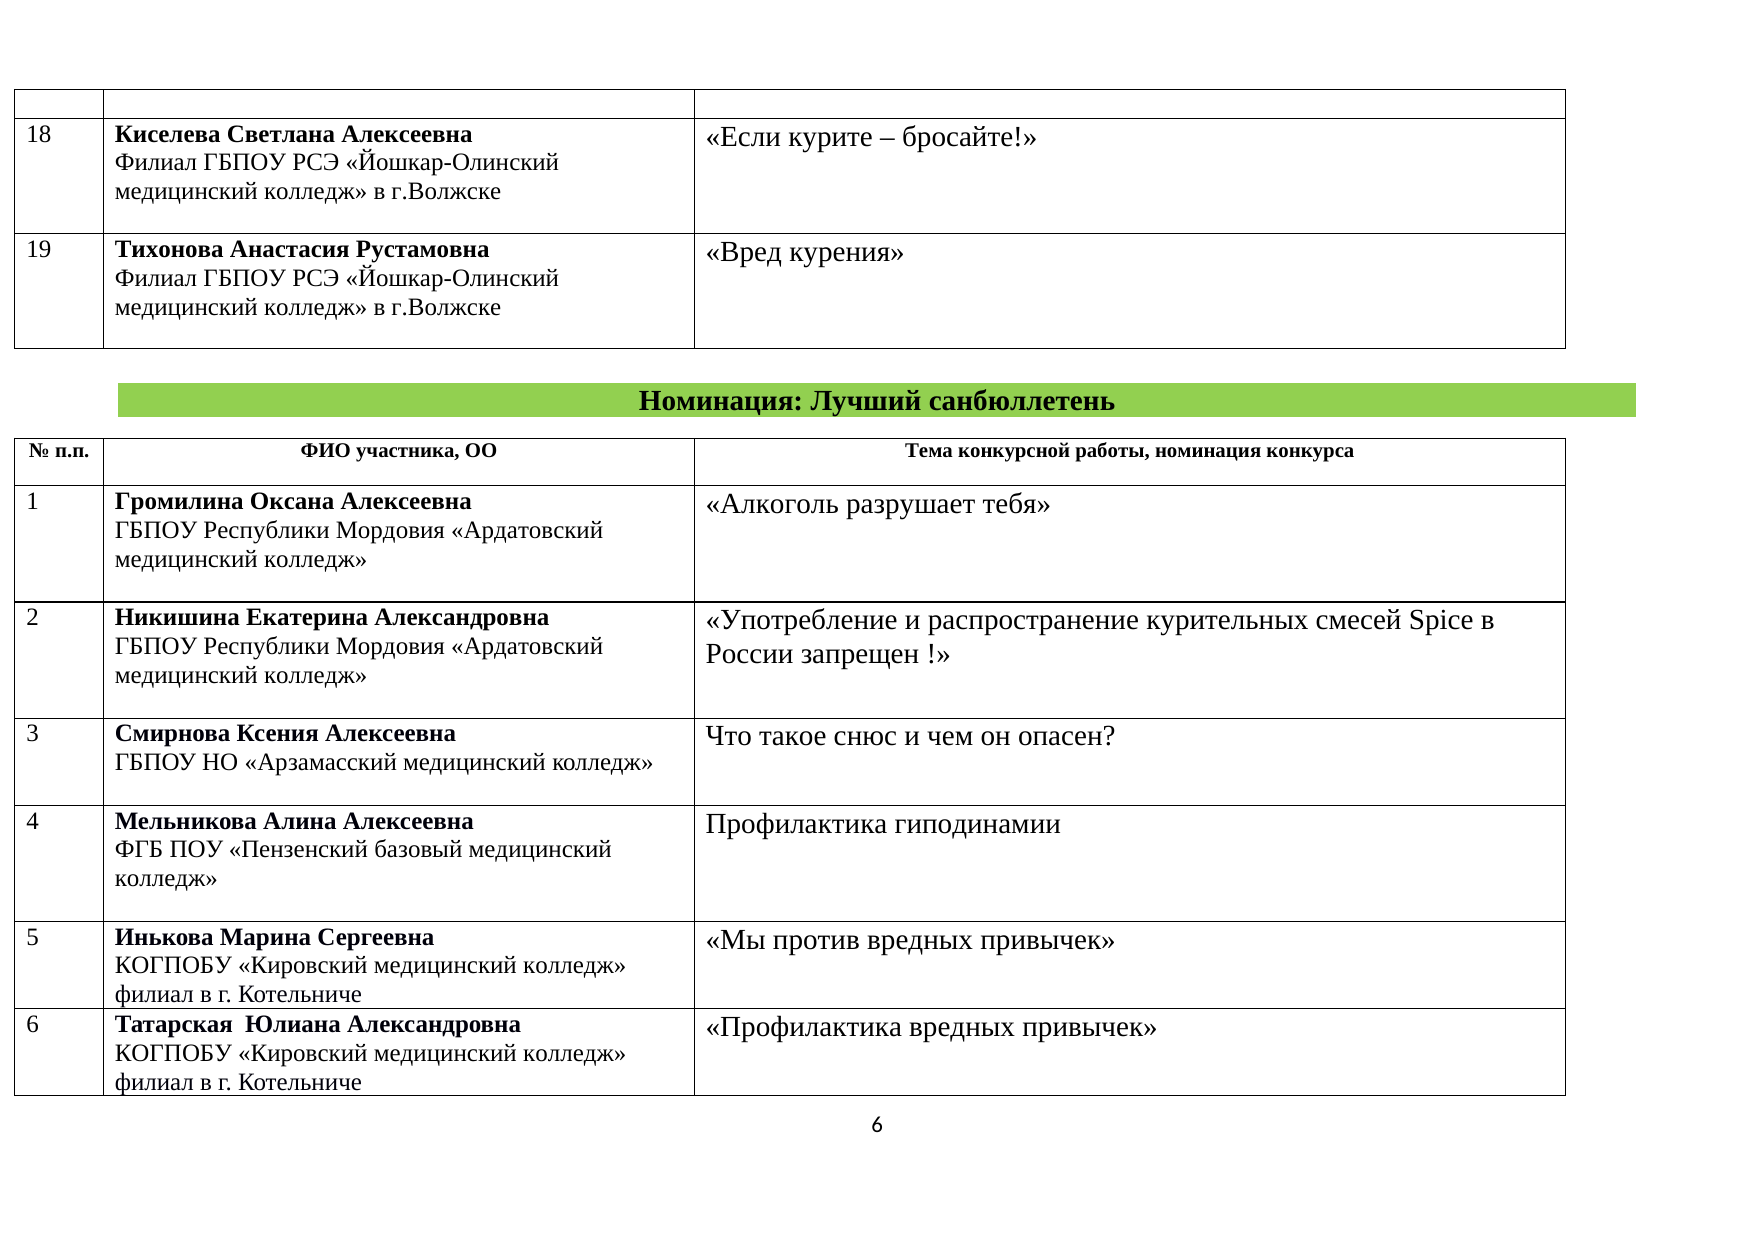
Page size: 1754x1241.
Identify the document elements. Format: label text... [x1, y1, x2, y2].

table_cell Громилина Оксана Алексеевна ГБПОУ Республики Мордовия «Ардатовский медицинский колледж» [104, 486, 694, 601]
table_header Тема конкурсной работы, номинация конкурса [695, 439, 1565, 485]
table_cell 6 [15, 1009, 103, 1095]
table_cell Татарская Юлиана Александровна КОГПОБУ «Кировский медицинский колледж» филиал в г. Котельниче [104, 1009, 694, 1095]
table_cell «Профилактика вредных привычек» [695, 1009, 1565, 1095]
table_cell Инькова Марина Сергеевна КОГПОБУ «Кировский медицинский колледж» филиал в г. Котельниче [104, 922, 694, 1008]
table_cell 5 [15, 922, 103, 1008]
table_cell Что такое снюс и чем он опасен? [695, 719, 1565, 805]
table_cell «Вред курения» [695, 234, 1565, 348]
table_cell «Если курите – бросайте!» [695, 119, 1565, 233]
table_cell Никишина Екатерина Александровна ГБПОУ Республики Мордовия «Ардатовский медицинский колледж» [104, 603, 694, 717]
table_cell 3 [15, 719, 103, 805]
table_cell «Алкоголь разрушает тебя» [695, 486, 1565, 601]
table_cell 19 [15, 234, 103, 348]
table_header № п.п. [15, 439, 103, 485]
table_header ФИО участника, ОО [104, 439, 694, 485]
table_cell 18 [15, 119, 103, 233]
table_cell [695, 90, 1565, 118]
table_cell «Употребление и распространение курительных смесей Spice в России запрещен !» [695, 603, 1565, 717]
table_cell Мельникова Алина Алексеевна ФГБ ПОУ «Пензенский базовый медицинский колледж» [104, 806, 694, 921]
text Номинация: Лучший санбюллетень [118, 383, 1636, 417]
table_cell 17 [15, 90, 103, 118]
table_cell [104, 90, 694, 118]
table_cell «Мы против вредных привычек» [695, 922, 1565, 1008]
table_cell Смирнова Ксения Алексеевна ГБПОУ НО «Арзамасский медицинский колледж» [104, 719, 694, 805]
table_cell 2 [15, 603, 103, 717]
table_cell 4 [15, 806, 103, 921]
table_cell Киселева Светлана Алексеевна Филиал ГБПОУ РСЭ «Йошкар-Олинский медицинский колледж» в г.Волжске [104, 119, 694, 233]
table_cell Тихонова Анастасия Рустамовна Филиал ГБПОУ РСЭ «Йошкар-Олинский медицинский колледж» в г.Волжске [104, 234, 694, 348]
table_cell Профилактика гиподинамии [695, 806, 1565, 921]
table_cell 1 [15, 486, 103, 601]
